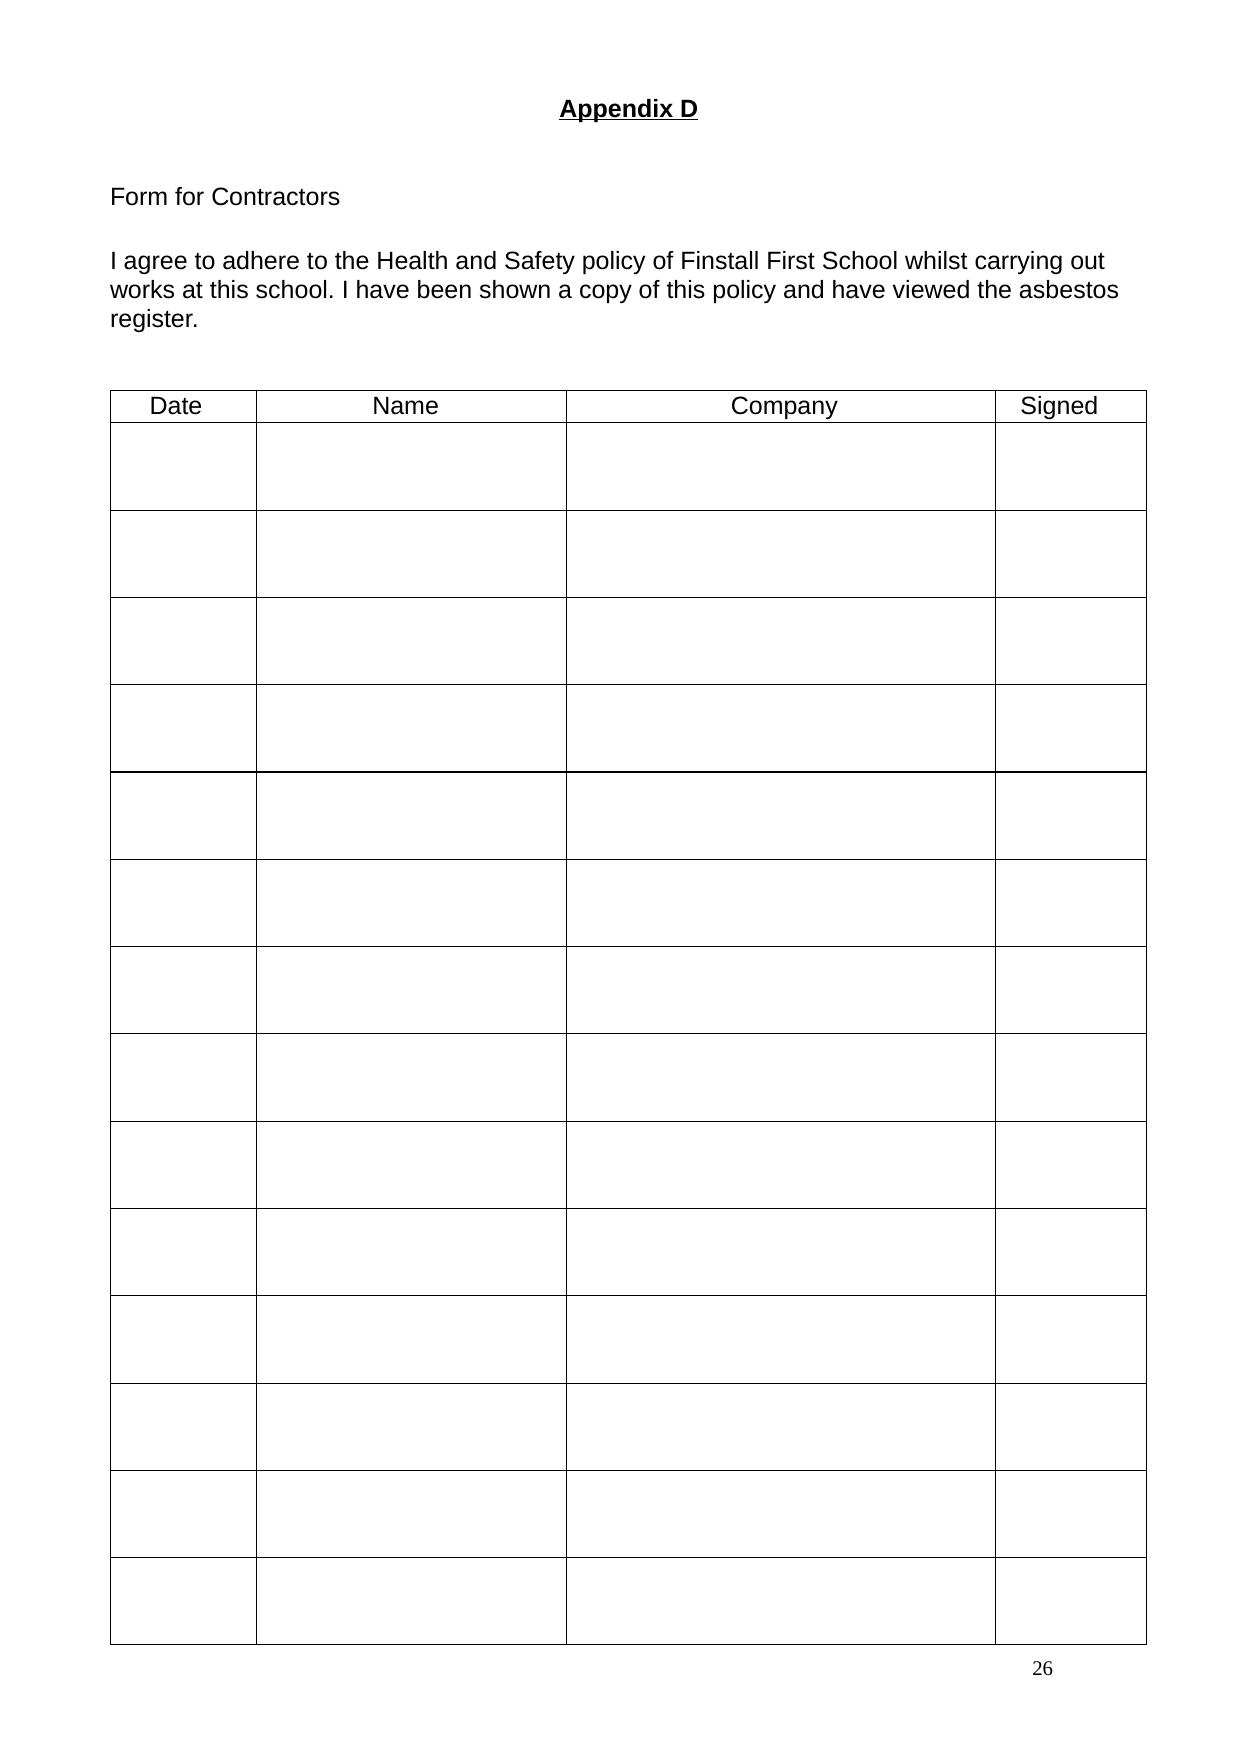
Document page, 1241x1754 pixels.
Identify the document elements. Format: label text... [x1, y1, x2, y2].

table_cell [567, 685, 995, 771]
table_header Date [111, 391, 256, 422]
table_cell [257, 1122, 566, 1208]
table_cell [567, 947, 995, 1033]
table_cell [111, 511, 256, 597]
table_cell [257, 773, 566, 859]
table_header Company [567, 391, 995, 422]
table_cell [257, 1034, 566, 1121]
table_cell [111, 1558, 256, 1644]
table_cell [567, 1209, 995, 1295]
table_cell [111, 598, 256, 684]
table_cell [111, 773, 256, 859]
table_cell [567, 511, 995, 597]
table_cell [111, 1034, 256, 1121]
table_cell [257, 947, 566, 1033]
table_cell [996, 423, 1146, 509]
table_cell [257, 685, 566, 771]
table_cell [567, 1558, 995, 1644]
table_cell [996, 685, 1146, 771]
table_cell [996, 1122, 1146, 1208]
table_cell [996, 511, 1146, 597]
table_cell [567, 598, 995, 684]
table_cell [111, 423, 256, 509]
table_cell [257, 1384, 566, 1470]
table_cell [257, 1209, 566, 1295]
table_cell [996, 598, 1146, 684]
table_header Signed [996, 391, 1146, 422]
table_cell [257, 1471, 566, 1557]
table_cell [567, 1384, 995, 1470]
text I agree to adhere to the Health and Safety policy of Finstall First School whilst carrying out works at this school. I have been shown a copy of this policy and have viewed the asbestos register. [110, 246, 1147, 332]
table_cell [257, 1558, 566, 1644]
table_cell [996, 1384, 1146, 1470]
table_cell [996, 860, 1146, 946]
table_cell [111, 1122, 256, 1208]
table_cell [996, 947, 1146, 1033]
table_cell [111, 1471, 256, 1557]
table_cell [996, 1471, 1146, 1557]
subtitle Appendix D [110, 94, 1147, 122]
table_cell [567, 860, 995, 946]
table_cell [567, 1296, 995, 1382]
table_cell [111, 947, 256, 1033]
table_cell [567, 423, 995, 509]
subtitle Form for Contractors [110, 182, 1147, 211]
table_cell [996, 1209, 1146, 1295]
table_cell [996, 1558, 1146, 1644]
table_cell [257, 511, 566, 597]
table_cell [567, 1034, 995, 1121]
table_cell [257, 860, 566, 946]
table_cell [257, 598, 566, 684]
table_cell [111, 1384, 256, 1470]
table_cell [257, 1296, 566, 1382]
table_cell [996, 773, 1146, 859]
table_cell [567, 1122, 995, 1208]
table_cell [567, 773, 995, 859]
table_cell [257, 423, 566, 509]
table_cell [111, 1296, 256, 1382]
table_header Name [257, 391, 566, 422]
table_cell [111, 685, 256, 771]
table_cell [111, 1209, 256, 1295]
table_cell [996, 1296, 1146, 1382]
table_cell [111, 860, 256, 946]
table_cell [996, 1034, 1146, 1121]
table_cell [567, 1471, 995, 1557]
